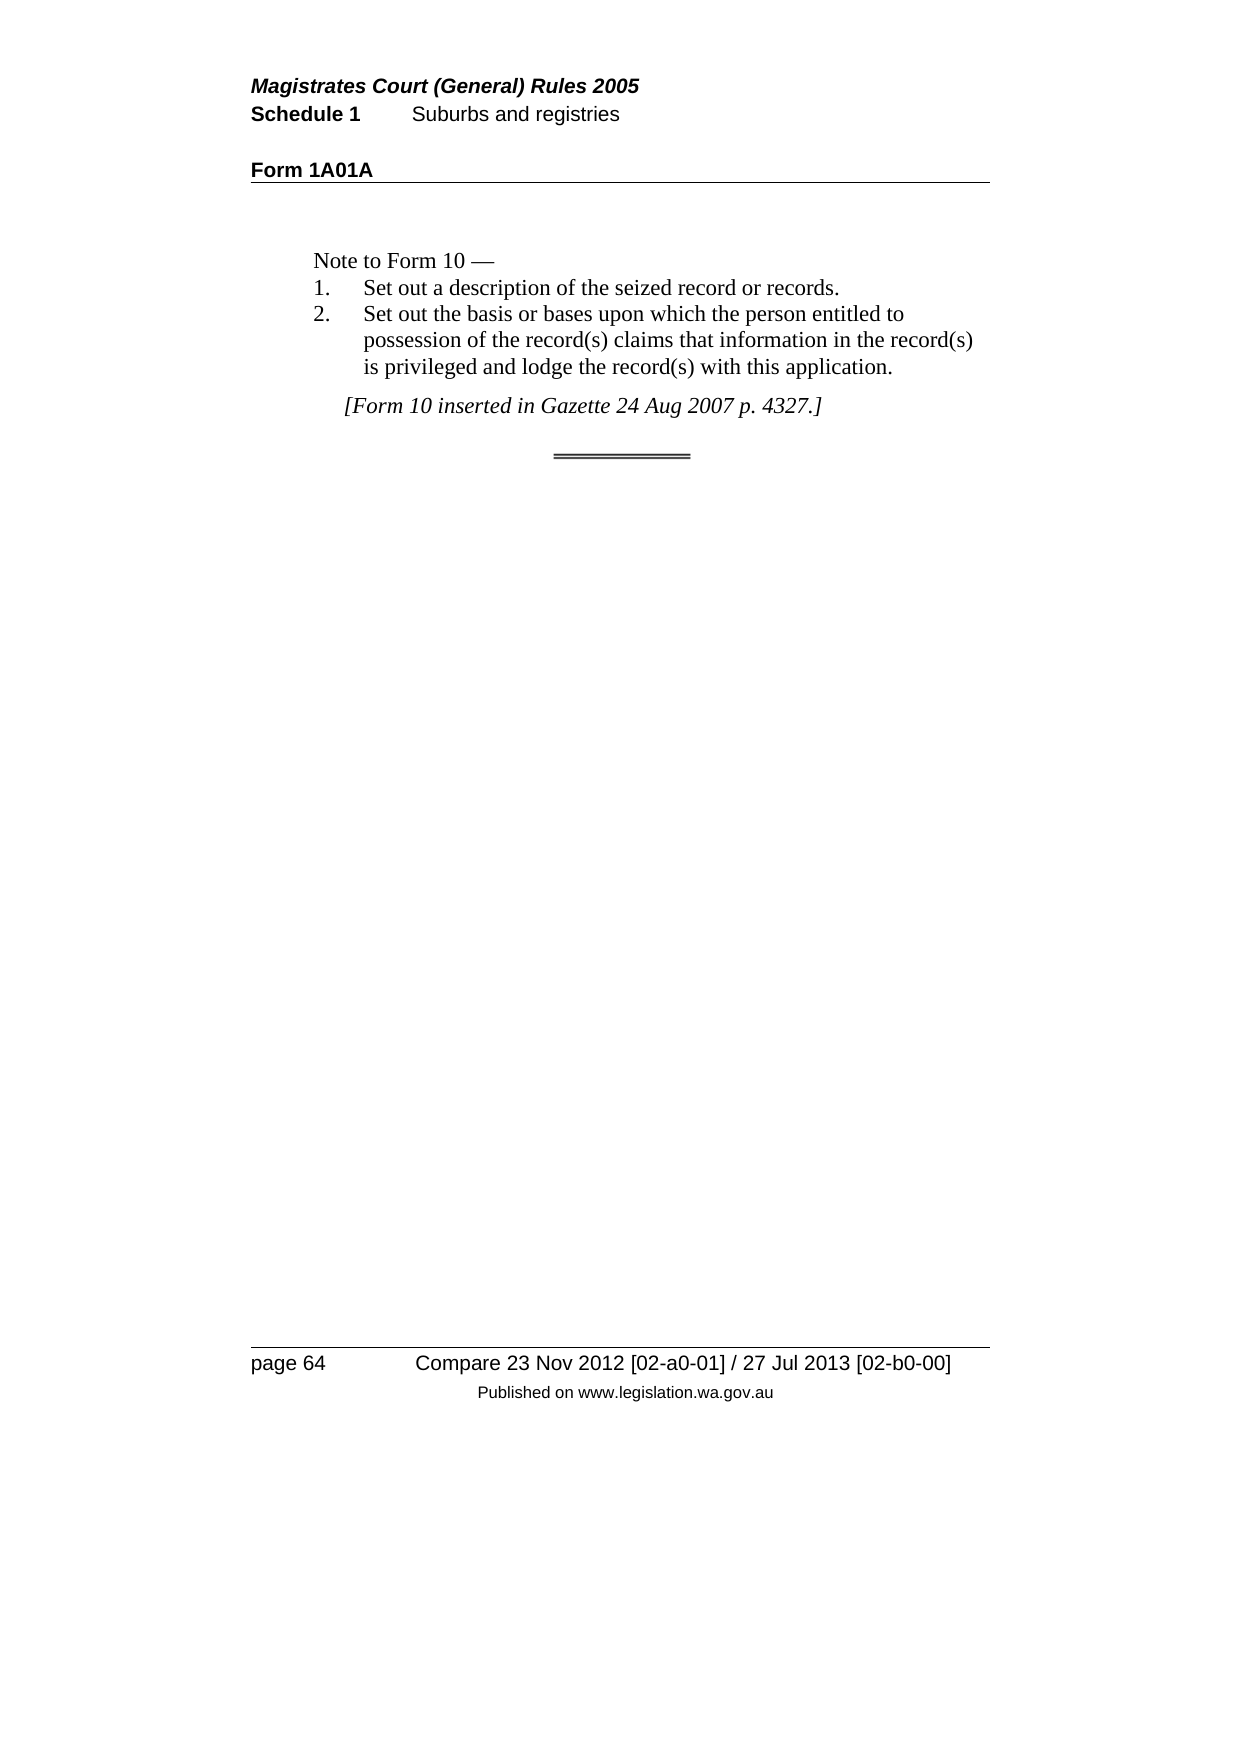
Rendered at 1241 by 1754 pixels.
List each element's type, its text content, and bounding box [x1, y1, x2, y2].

picture [543, 443, 697, 472]
text [Form 10 inserted in Gazette 24 Aug 2007 p. 4327.] [251, 392, 990, 418]
text 1. Set out a description of the seized record or records. [313, 274, 990, 300]
text 2. Set out the basis or bases upon which the person entitled to possession of the record(s) claims that information in the record(s) is privileged and lodge the record(s) with this application. [313, 300, 990, 379]
text Note to Form 10 — [313, 247, 990, 274]
